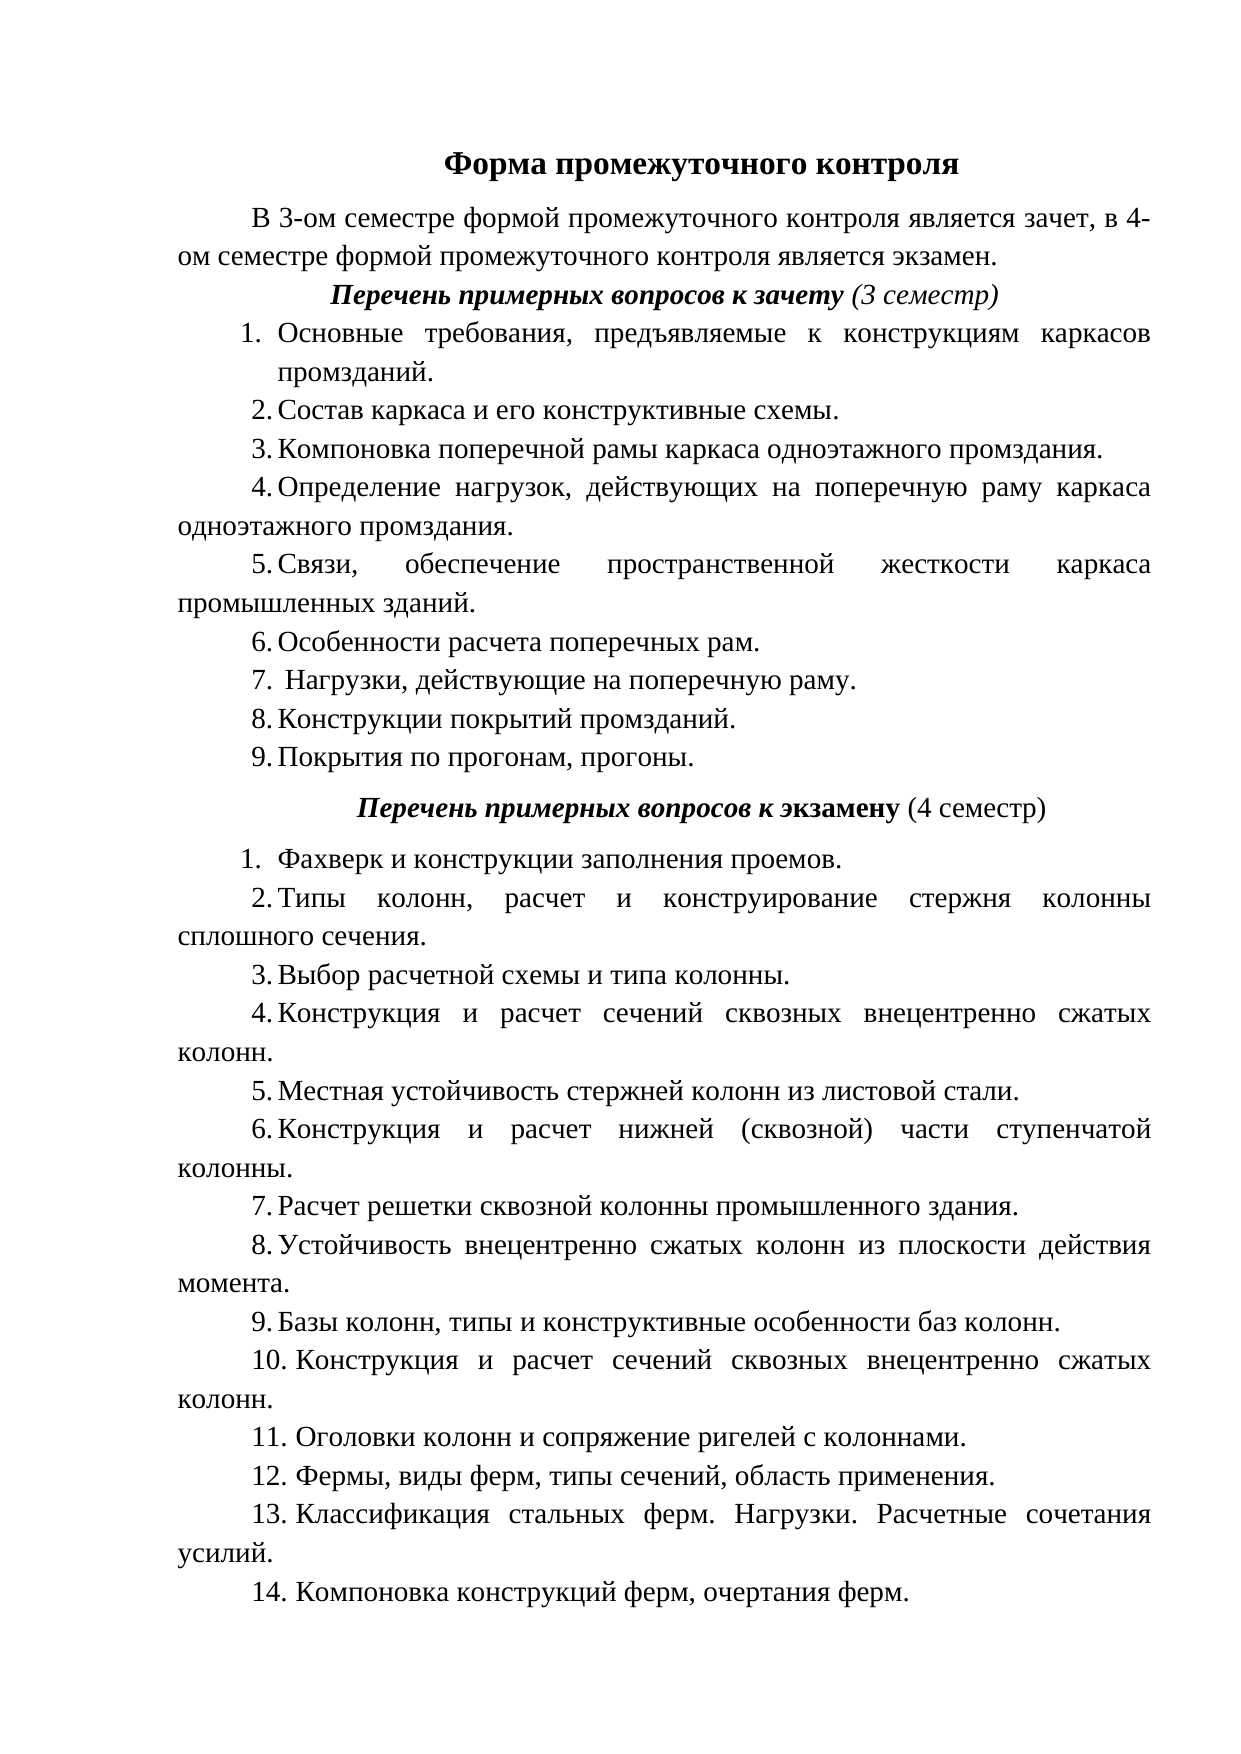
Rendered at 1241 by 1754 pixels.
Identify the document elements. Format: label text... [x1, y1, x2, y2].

list Местная устойчивость стержней колонн из листовой стали. [177, 1073, 1152, 1106]
list Конструкция и расчет сечений сквозных внецентренно сжатых колонн. [177, 996, 1152, 1068]
list Фермы, виды ферм, типы сечений, область применения. [177, 1458, 1152, 1492]
list Конструкции покрытий промзданий. [177, 701, 1152, 734]
list Оголовки колонн и сопряжение ригелей с колоннами. [177, 1419, 1152, 1453]
list Типы колонн, расчет и конструирование стержня колонны сплошного сечения. [177, 880, 1152, 952]
list Компоновка поперечной рамы каркаса одноэтажного промздания. [177, 431, 1152, 464]
list Базы колонн, типы и конструктивные особенности баз колонн. [177, 1304, 1152, 1337]
list Связи, обеспечение пространственной жесткости каркаса промышленных зданий. [177, 547, 1152, 619]
list Классификация стальных ферм. Нагрузки. Расчетные сочетания усилий. [177, 1497, 1152, 1569]
list Покрытия по прогонам, прогоны. [177, 739, 1152, 773]
list Фахверк и конструкции заполнения проемов. [240, 841, 1152, 875]
list Особенности расчета поперечных рам. [177, 624, 1152, 657]
text Перечень примерных вопросов к зачету (3 семестр) [177, 277, 1152, 310]
list Конструкция и расчет нижней (сквозной) части ступенчатой колонны. [177, 1111, 1152, 1183]
list Расчет решетки сквозной колонны промышленного здания. [177, 1188, 1152, 1222]
text Перечень примерных вопросов к экзамену (4 семестр) [177, 790, 1152, 824]
list Выбор расчетной схемы и типа колонны. [177, 957, 1152, 991]
list Основные требования, предъявляемые к конструкциям каркасов промзданий. [240, 315, 1152, 387]
text В 3-ом семестре формой промежуточного контроля является зачет, в 4-ом семестре формой промежуточного контроля является экзамен. [177, 200, 1152, 272]
list Состав каркаса и его конструктивные схемы. [177, 392, 1152, 426]
list Нагрузки, действующие на поперечную раму. [177, 662, 1152, 696]
list Определение нагрузок, действующих на поперечную раму каркаса одноэтажного промздания. [177, 469, 1152, 542]
list Устойчивость внецентренно сжатых колонн из плоскости действия момента. [177, 1227, 1152, 1299]
text Форма промежуточного контроля [251, 143, 1152, 181]
list Конструкция и расчет сечений сквозных внецентренно сжатых колонн. [177, 1342, 1152, 1414]
list Компоновка конструкций ферм, очертания ферм. [177, 1574, 1152, 1607]
